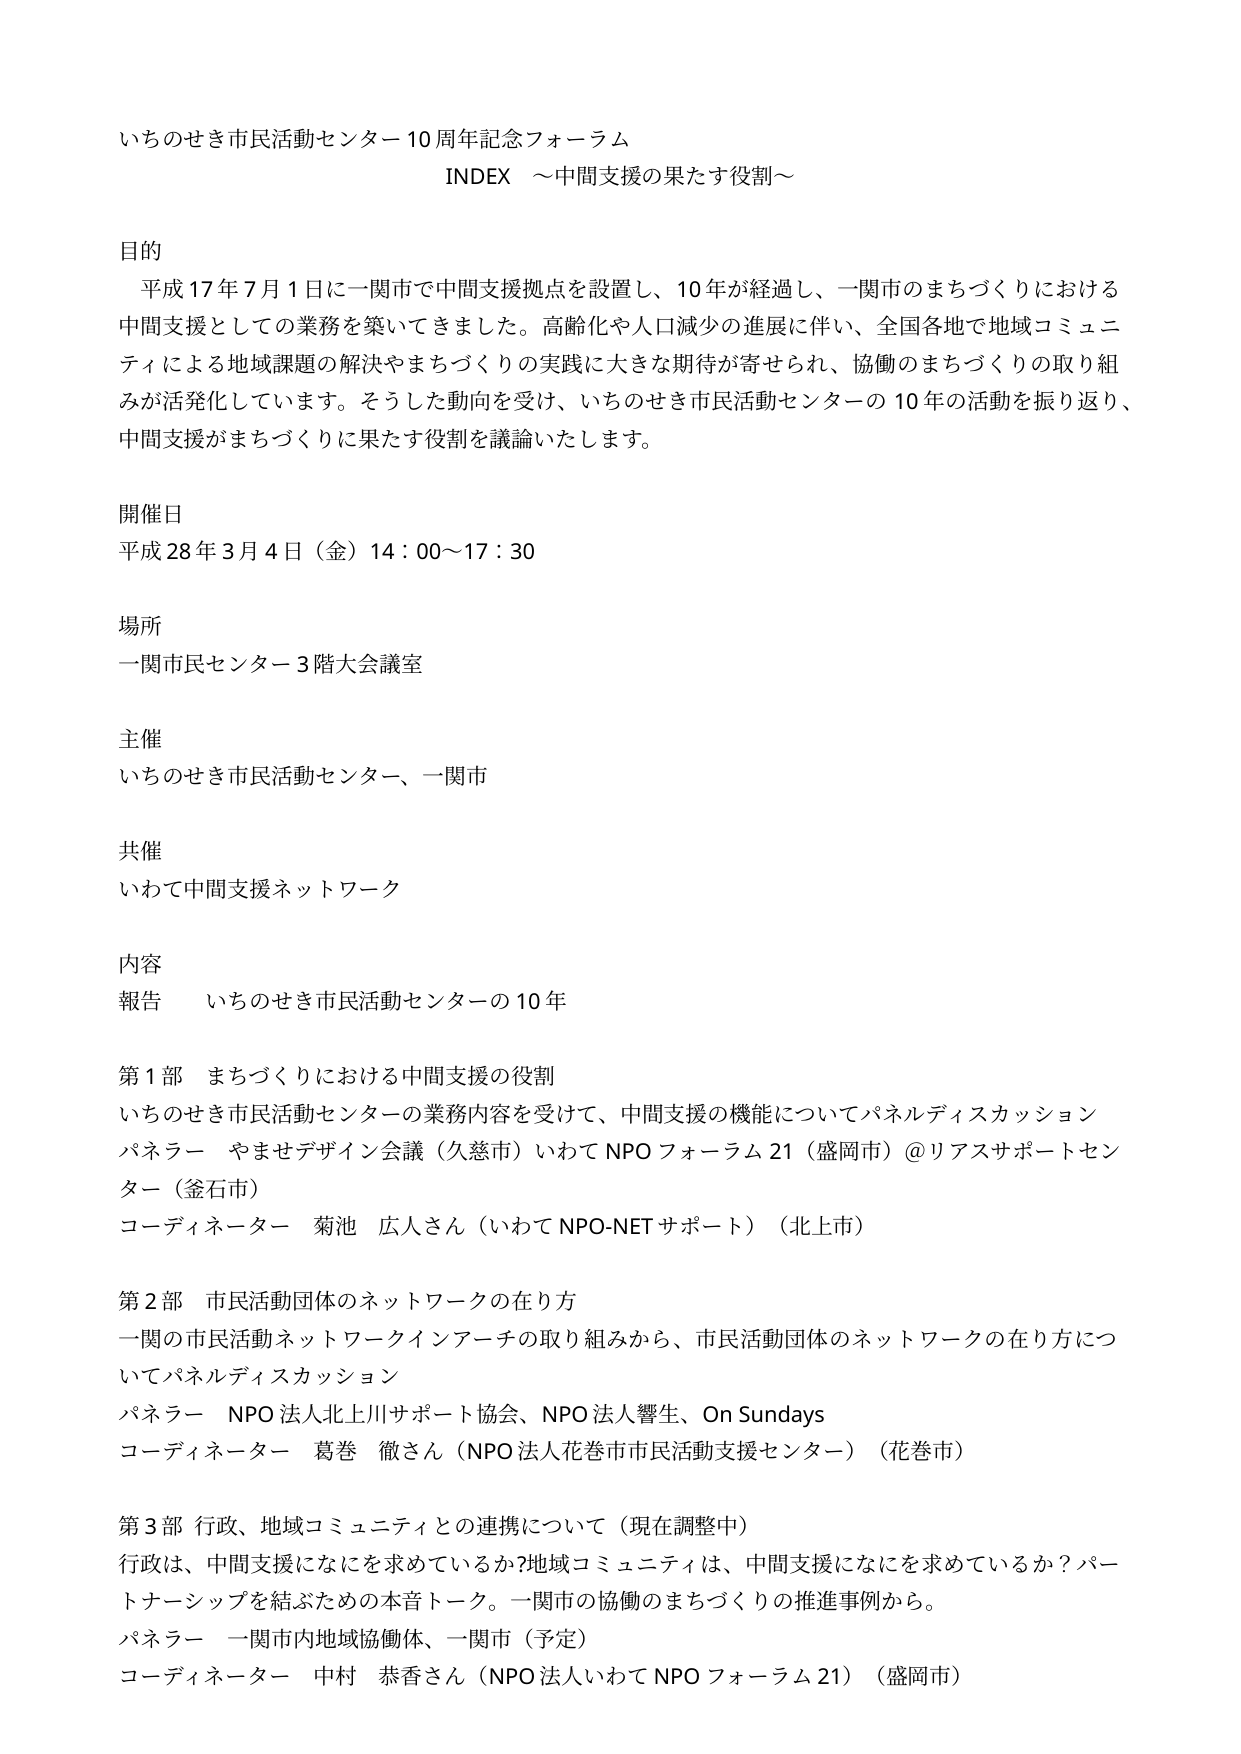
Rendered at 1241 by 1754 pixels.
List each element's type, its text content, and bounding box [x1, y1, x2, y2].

text 一関市民センター3階大会議室 [118, 644, 1122, 681]
text 場所 [118, 606, 1122, 644]
text 第1部 まちづくりにおける中間支援の役割 [118, 1056, 1122, 1094]
text コーディネーター 葛巻 徹さん（NPO法人花巻市市民活動支援センター）（花巻市） [118, 1431, 1122, 1469]
text パネラー 一関市内地域協働体、一関市（予定） [118, 1619, 1122, 1656]
text 第2部 市民活動団体のネットワークの在り方 [118, 1281, 1122, 1319]
text 共催 [118, 831, 1122, 869]
text 主催 [118, 719, 1122, 756]
text INDEX ～中間支援の果たす役割～ [118, 156, 1122, 194]
text いちのせき市民活動センター10周年記念フォーラム [118, 119, 1122, 156]
text 平成28年3月4日（金）14：00～17：30 [118, 531, 1122, 569]
text パネラー やませデザイン会議（久慈市）いわてNPOフォーラム21（盛岡市）＠リアスサポートセンター（釜石市） [118, 1131, 1122, 1206]
text 一関の市民活動ネットワークインアーチの取り組みから、市民活動団体のネットワークの在り方についてパネルディスカッション [118, 1319, 1122, 1394]
text コーディネーター 中村 恭香さん（NPO法人いわてNPOフォーラム21）（盛岡市） [118, 1656, 1122, 1694]
text 開催日 [118, 494, 1122, 531]
text いちのせき市民活動センターの業務内容を受けて、中間支援の機能についてパネルディスカッション [118, 1094, 1122, 1131]
text 目的 [118, 231, 1122, 269]
text コーディネーター 菊池 広人さん（いわてNPO-NETサポート）（北上市） [118, 1206, 1122, 1244]
text いちのせき市民活動センター、一関市 [118, 756, 1122, 794]
text 報告 いちのせき市民活動センターの10年 [118, 981, 1122, 1019]
text パネラー NPO法人北上川サポート協会、NPO法人響生、On Sundays [118, 1394, 1122, 1431]
text 行政は、中間支援になにを求めているか?地域コミュニティは、中間支援になにを求めているか？パートナーシップを結ぶための本音トーク。一関市の協働のまちづくりの推進事例から。 [118, 1544, 1122, 1619]
text いわて中間支援ネットワーク [118, 869, 1122, 906]
text 第3部 行政、地域コミュニティとの連携について（現在調整中） [118, 1506, 1122, 1544]
text 平成17年7月1日に一関市で中間支援拠点を設置し、10年が経過し、一関市のまちづくりにおける中間支援としての業務を築いてきました。高齢化や人口減少の進展に伴い、全国各地で地域コミュニティによる地域課題の解決やまちづくりの実践に大きな期待が寄せられ、協働のまちづくりの取り組みが活発化しています。そうした動向を受け、いちのせき市民活動センターの10年の活動を振り返り、中間支援がまちづくりに果たす役割を議論いたします。 [118, 269, 1122, 456]
text 内容 [118, 944, 1122, 981]
